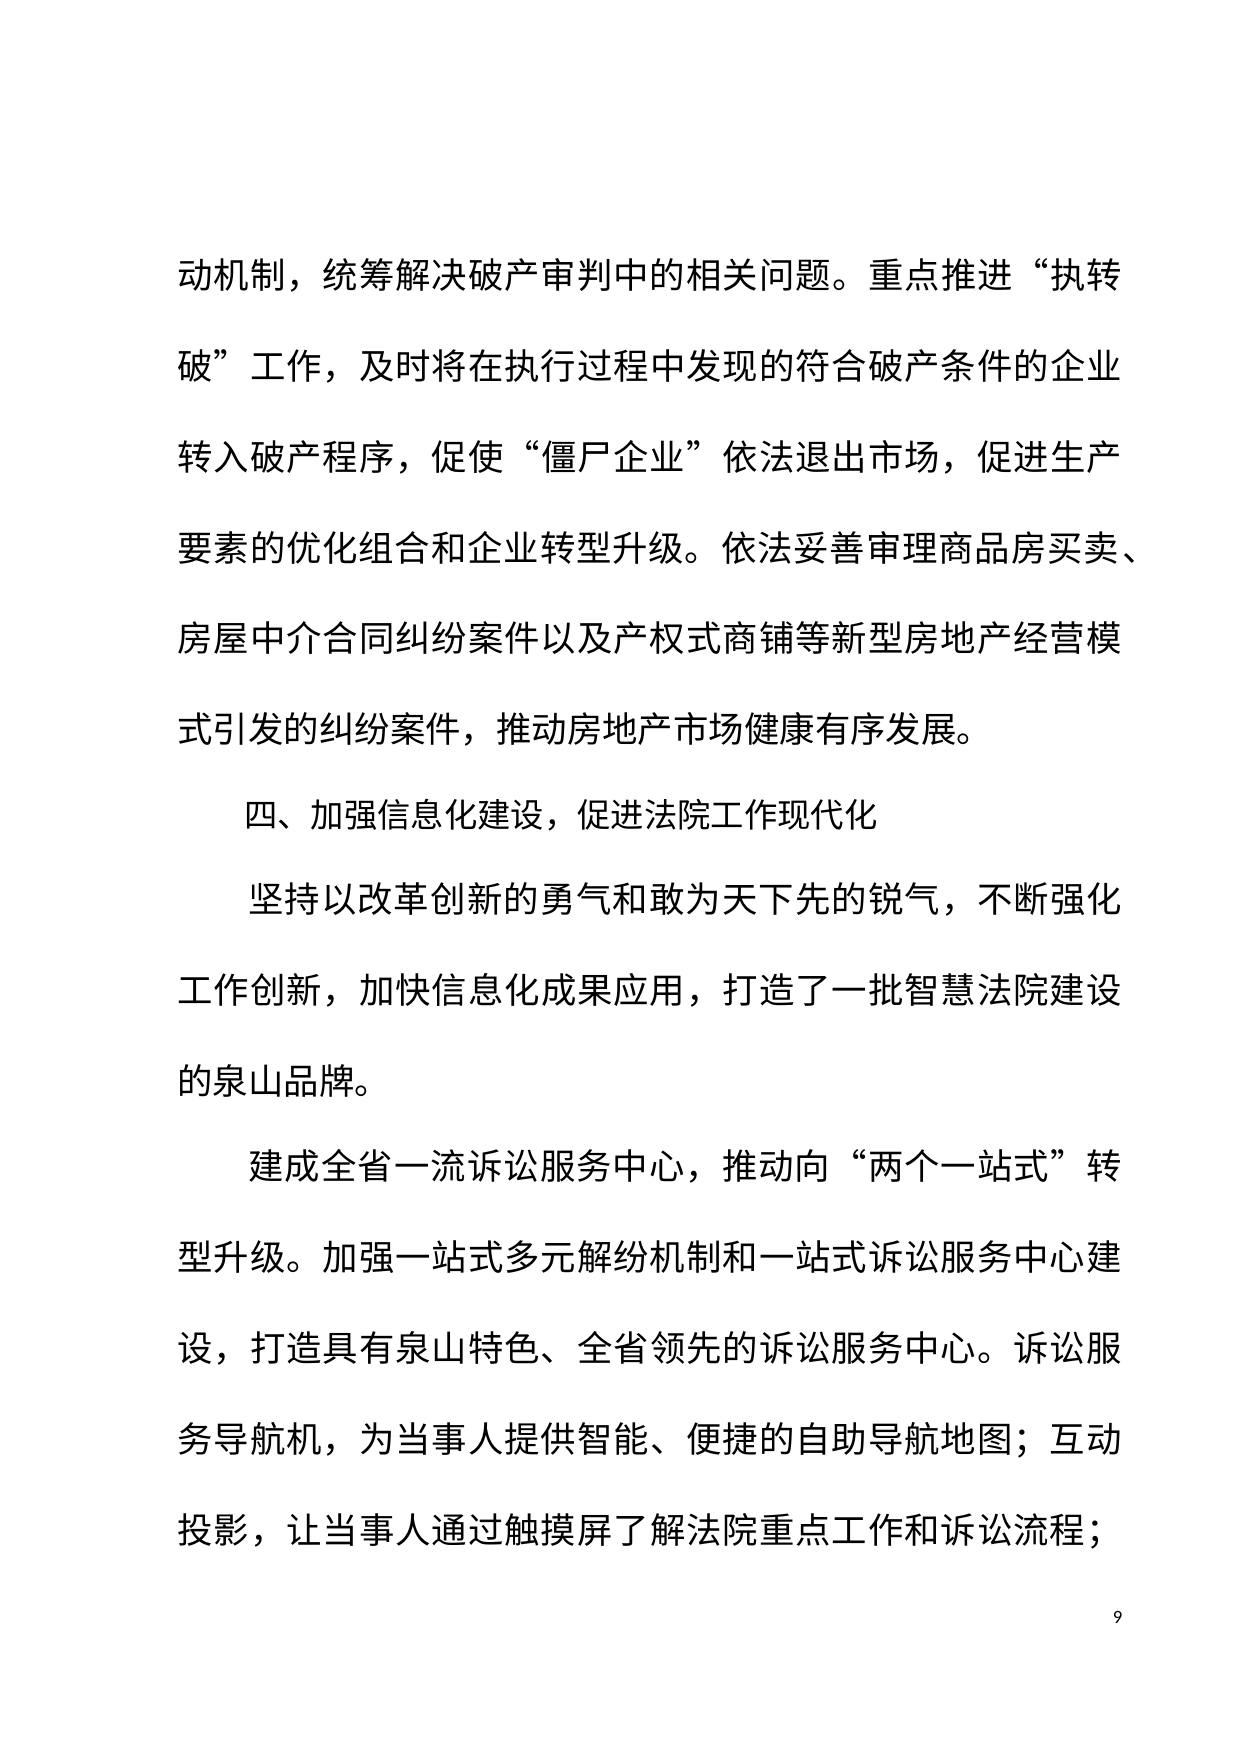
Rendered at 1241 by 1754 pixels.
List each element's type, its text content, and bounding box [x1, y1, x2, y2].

text 坚持以改革创新的勇气和敢为天下先的锐气，不断强化工作创新，加快信息化成果应用，打造了一批智慧法院建设的泉山品牌。 [177, 864, 1122, 1111]
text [177, 1132, 1122, 1561]
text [177, 240, 1122, 760]
text 四、加强信息化建设，促进法院工作现代化 [177, 780, 1122, 845]
